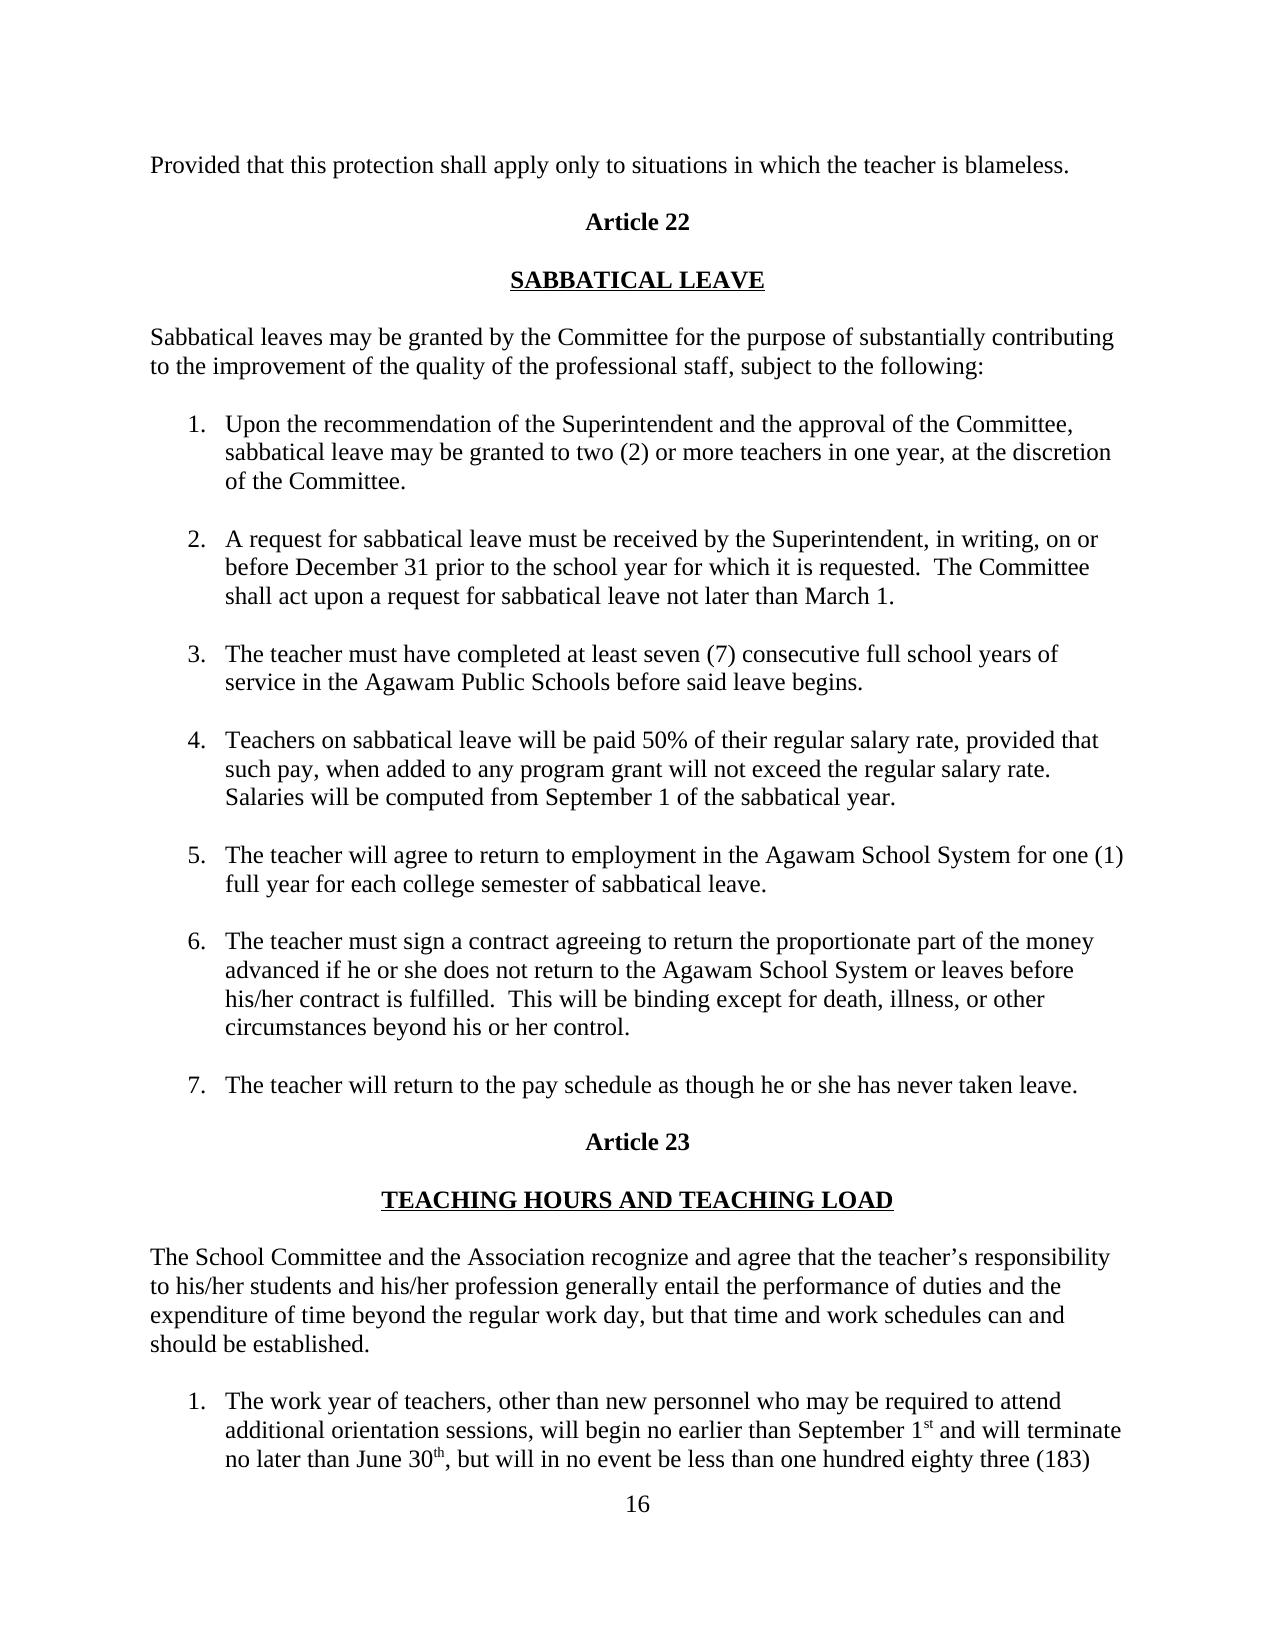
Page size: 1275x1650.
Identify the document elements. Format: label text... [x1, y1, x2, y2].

text TEACHING HOURS AND TEACHING LOAD [150, 1185, 1125, 1214]
text Article 23 [150, 1127, 1125, 1156]
text Article 22 [150, 207, 1125, 236]
list A request for sabbatical leave must be received by the Superintendent, in writing, on or before December 31 prior to the school year for which it is requested. The Committee shall act upon a request for sabbatical leave not later than March 1. [187, 524, 1125, 610]
text SABBATICAL LEAVE [150, 265, 1125, 294]
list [187, 1386, 1125, 1472]
text Provided that this protection shall apply only to situations in which the teacher is blameless. [150, 150, 1125, 179]
text Sabbatical leaves may be granted by the Committee for the purpose of substantially contributing to the improvement of the quality of the professional staff, subject to the following: [150, 322, 1125, 380]
list The teacher will return to the pay schedule as though he or she has never taken leave. [187, 1070, 1125, 1099]
list The teacher will agree to return to employment in the Agawam School System for one (1) full year for each college semester of sabbatical leave. [187, 840, 1125, 897]
list The teacher must have completed at least seven (7) consecutive full school years of service in the Agawam Public Schools before said leave begins. [187, 639, 1125, 696]
list Upon the recommendation of the Superintendent and the approval of the Committee, sabbatical leave may be granted to two (2) or more teachers in one year, at the discretion of the Committee. [187, 409, 1125, 495]
list Teachers on sabbatical leave will be paid 50% of their regular salary rate, provided that such pay, when added to any program grant will not exceed the regular salary rate. Salaries will be computed from September 1 of the sabbatical year. [187, 725, 1125, 811]
list The teacher must sign a contract agreeing to return the proportionate part of the money advanced if he or she does not return to the Agawam School System or leaves before his/her contract is fulfilled. This will be binding except for death, illness, or other circumstances beyond his or her control. [187, 926, 1125, 1041]
text The School Committee and the Association recognize and agree that the teacher’s responsibility to his/her students and his/her profession generally entail the performance of duties and the expenditure of time beyond the regular work day, but that time and work schedules can and should be established. [150, 1242, 1125, 1357]
